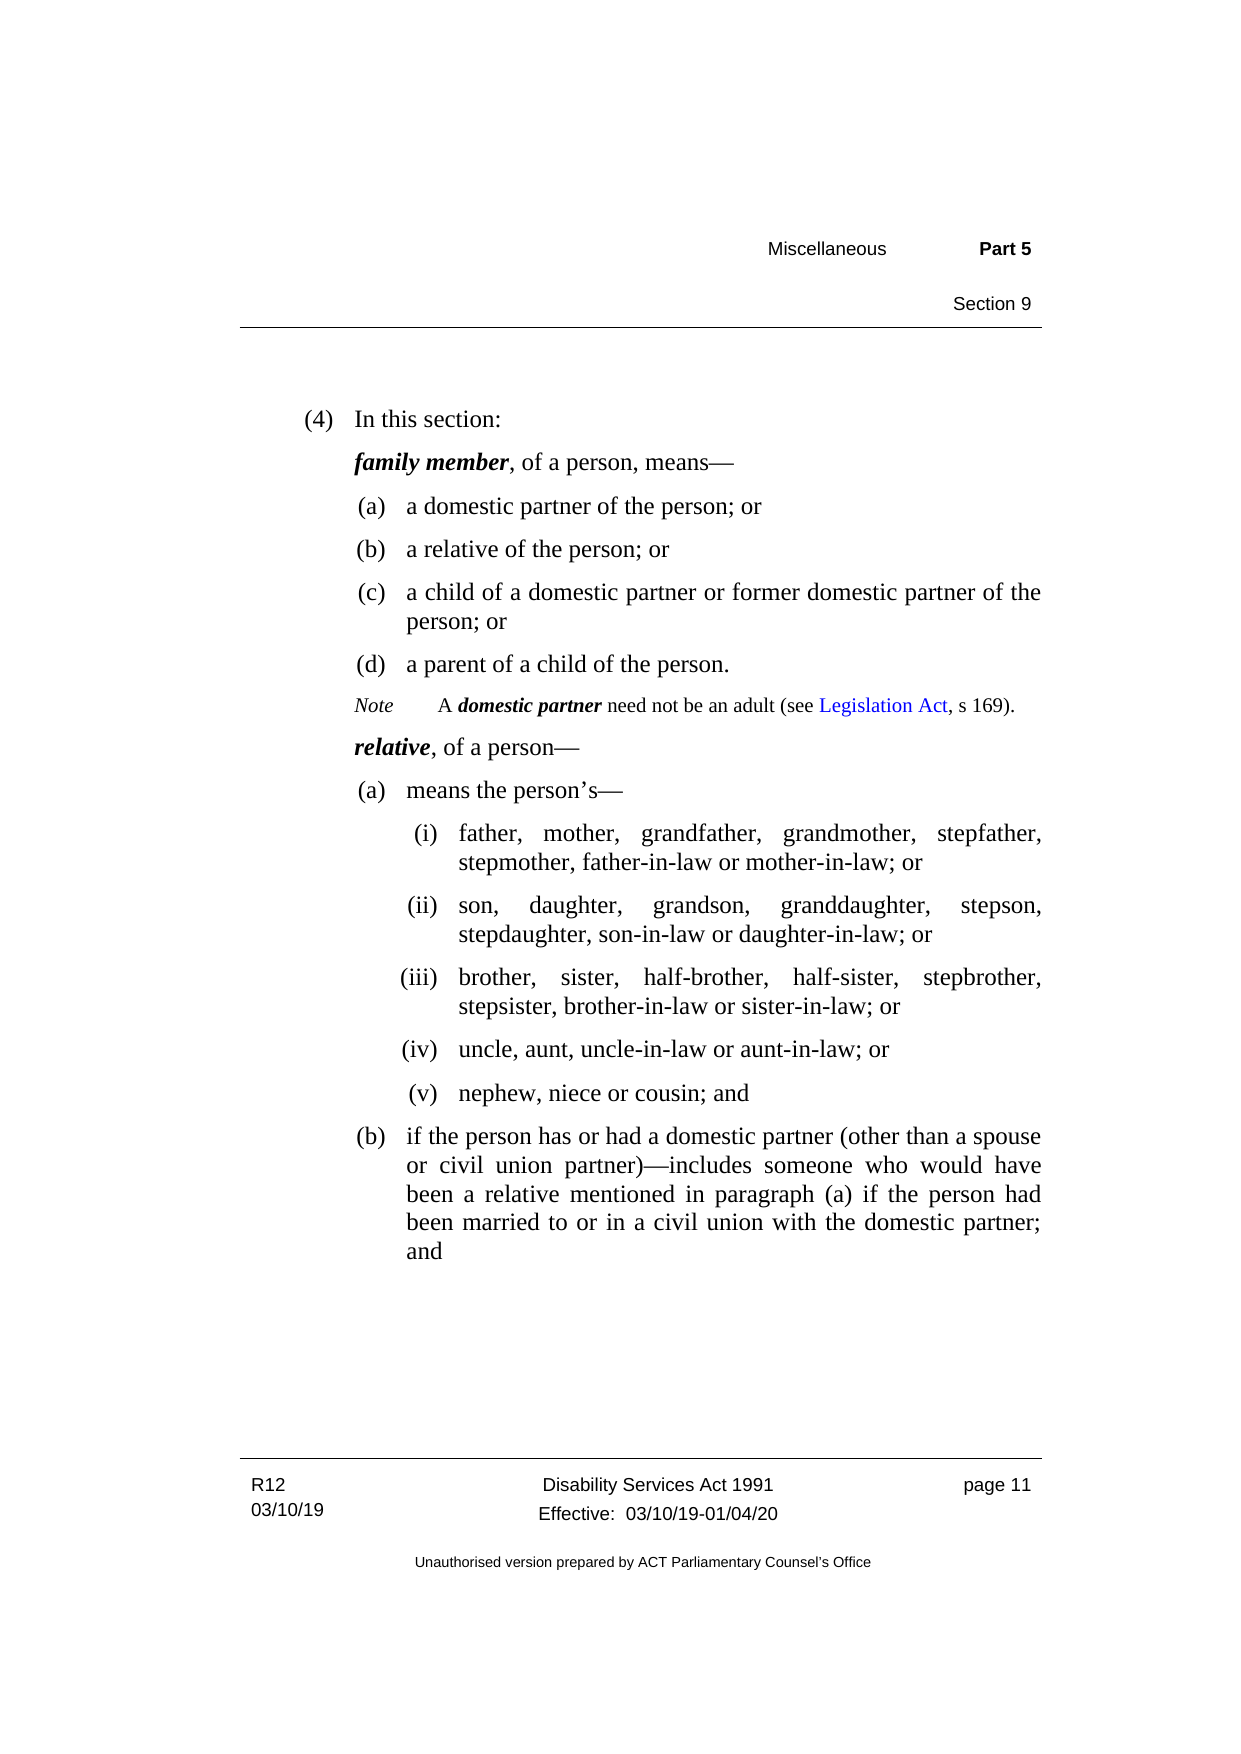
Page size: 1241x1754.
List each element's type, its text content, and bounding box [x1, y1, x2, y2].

text (i) father, mother, grandfather, grandmother, stepfather, stepmother, father-in-law or mother-in-law; or [239, 818, 1042, 876]
text (b) a relative of the person; or [239, 534, 1042, 563]
text (4) In this section: [239, 404, 1042, 433]
text Note A domestic partner need not be an adult (see Legislation Act, s 169). [354, 693, 1042, 717]
text (a) a domestic partner of the person; or [239, 491, 1042, 519]
text (v) nephew, niece or cousin; and [239, 1078, 1042, 1107]
text (b) if the person has or had a domestic partner (other than a spouse or civil union partner)—includes someone who would have been a relative mentioned in paragraph (a) if the person had been married to or in a civil union with the domestic partner; and [239, 1121, 1042, 1265]
text (a) means the person’s— [239, 775, 1042, 804]
text (iv) uncle, aunt, uncle-in-law or aunt-in-law; or [239, 1034, 1042, 1063]
text family member, of a person, means— [354, 447, 1042, 476]
text (iii) brother, sister, half-brother, half-sister, stepbrother, stepsister, brother-in-law or sister-in-law; or [239, 962, 1042, 1020]
text (d) a parent of a child of the person. [239, 649, 1042, 678]
text (ii) son, daughter, grandson, granddaughter, stepson, stepdaughter, son-in-law or daughter-in-law; or [239, 890, 1042, 948]
text relative, of a person— [354, 732, 1042, 760]
text (c) a child of a domestic partner or former domestic partner of the person; or [239, 577, 1042, 635]
